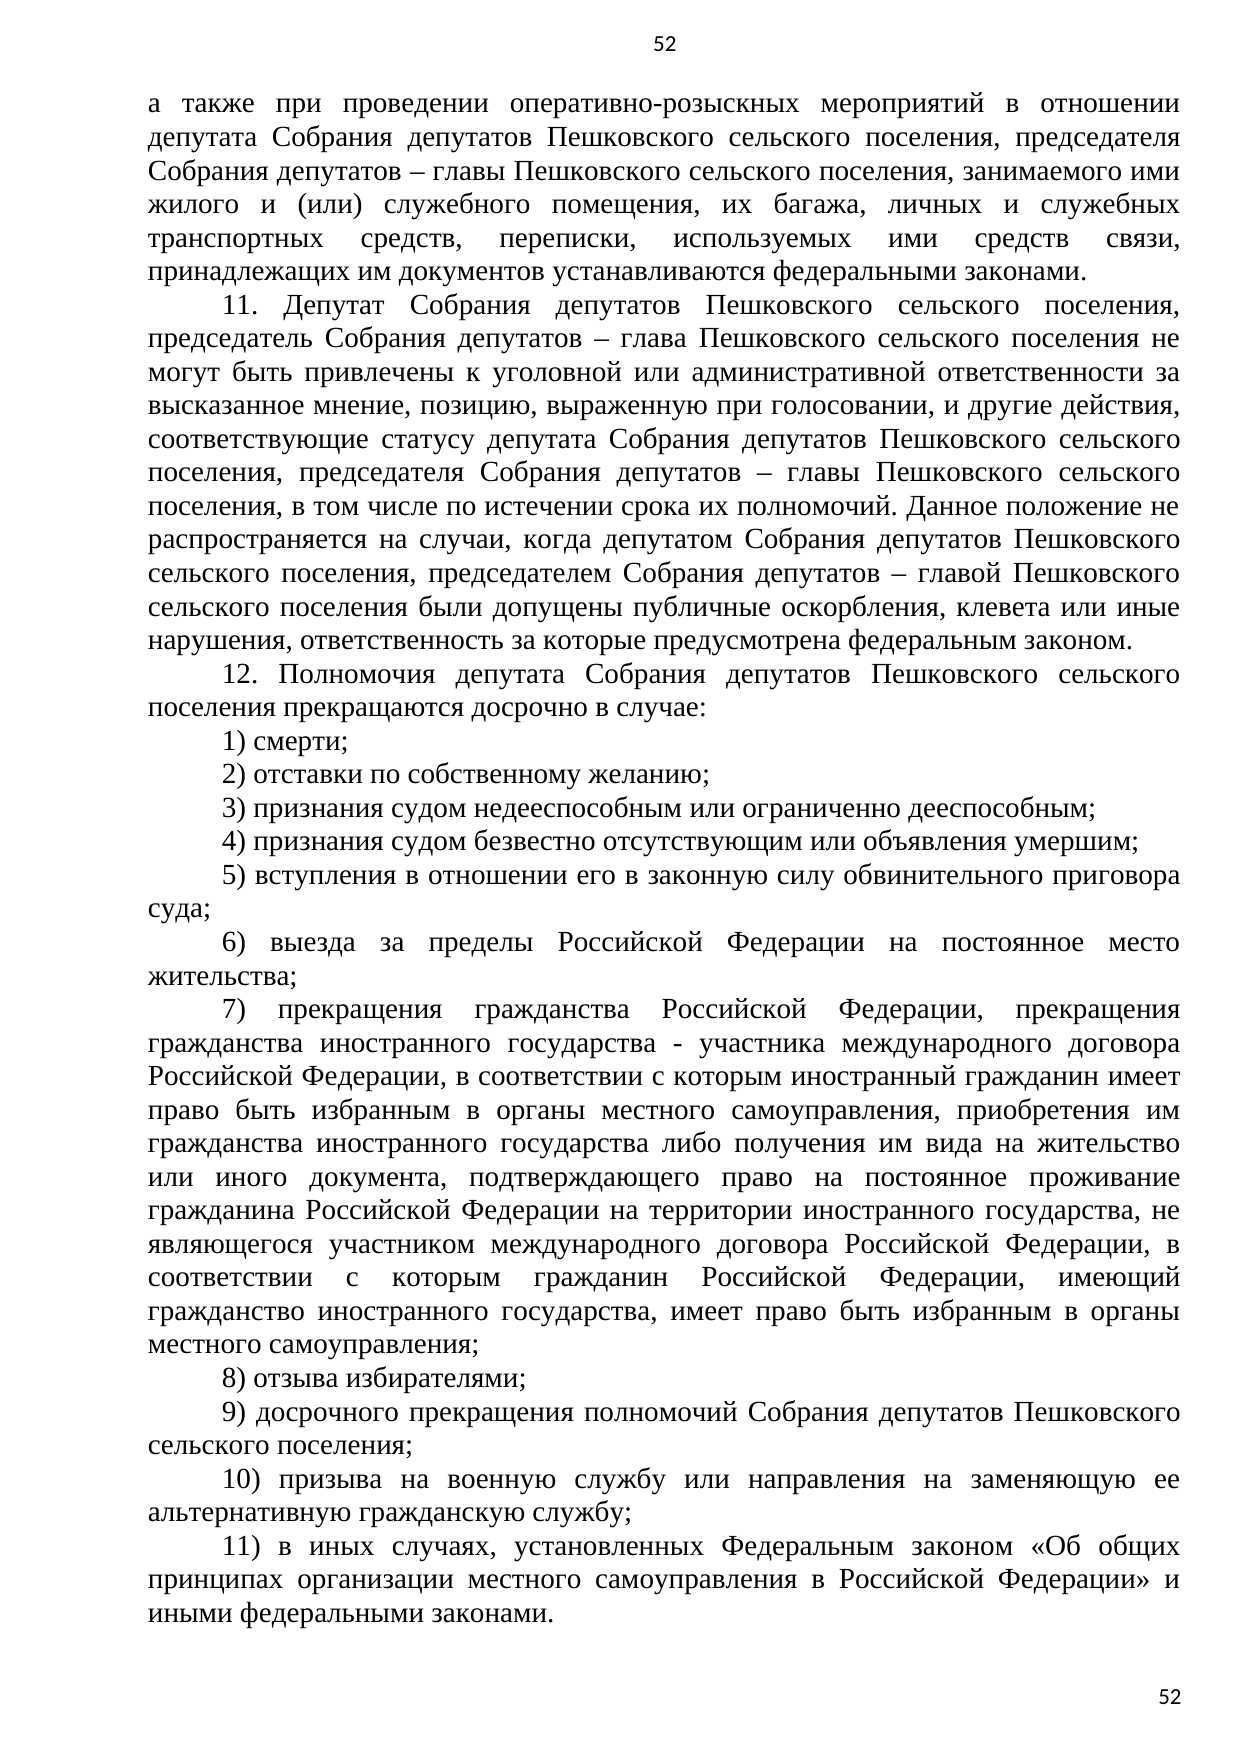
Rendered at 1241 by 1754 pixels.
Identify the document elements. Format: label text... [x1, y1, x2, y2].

text 8) отзыва избирателями; [148, 1360, 1181, 1394]
text 11) в иных случаях, установленных Федеральным законом «Об общих принципах организации местного самоуправления в Российской Федерации» и иными федеральными законами. [148, 1528, 1181, 1628]
text 9) досрочного прекращения полномочий Собрания депутатов Пешковского сельского поселения; [148, 1394, 1181, 1461]
text 6) выезда за пределы Российской Федерации на постоянное место жительства; [148, 924, 1181, 991]
text 10) призыва на военную службу или направления на заменяющую ее альтернативную гражданскую службу; [148, 1461, 1181, 1528]
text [148, 86, 1181, 287]
text 7) прекращения гражданства Российской Федерации, прекращения гражданства иностранного государства - участника международного договора Российской Федерации, в соответствии с которым иностранный гражданин имеет право быть избранным в органы местного самоуправления, приобретения им гражданства иностранного государства либо получения им вида на жительство или иного документа, подтверждающего право на постоянное проживание гражданина Российской Федерации на территории иностранного государства, не являющегося участником международного договора Российской Федерации, в соответствии с которым гражданин Российской Федерации, имеющий гражданство иностранного государства, имеет право быть избранным в органы местного самоуправления; [148, 991, 1181, 1360]
text 2) отставки по собственному желанию; [148, 756, 1181, 790]
text 1) смерти; [148, 723, 1181, 756]
text 12. Полномочия депутата Собрания депутатов Пешковского сельского поселения прекращаются досрочно в случае: [148, 656, 1181, 723]
text 3) признания судом недееспособным или ограниченно дееспособным; [148, 790, 1181, 823]
text 5) вступления в отношении его в законную силу обвинительного приговора суда; [148, 857, 1181, 924]
text 11. Депутат Собрания депутатов Пешковского сельского поселения, председатель Собрания депутатов – глава Пешковского сельского поселения не могут быть привлечены к уголовной или административной ответственности за высказанное мнение, позицию, выраженную при голосовании, и другие действия, соответствующие статусу депутата Собрания депутатов Пешковского сельского поселения, председателя Собрания депутатов – главы Пешковского сельского поселения, в том числе по истечении срока их полномочий. Данное положение не распространяется на случаи, когда депутатом Собрания депутатов Пешковского сельского поселения, председателем Собрания депутатов – главой Пешковского сельского поселения были допущены публичные оскорбления, клевета или иные нарушения, ответственность за которые предусмотрена федеральным законом. [148, 287, 1181, 656]
text 4) признания судом безвестно отсутствующим или объявления умершим; [148, 823, 1181, 857]
